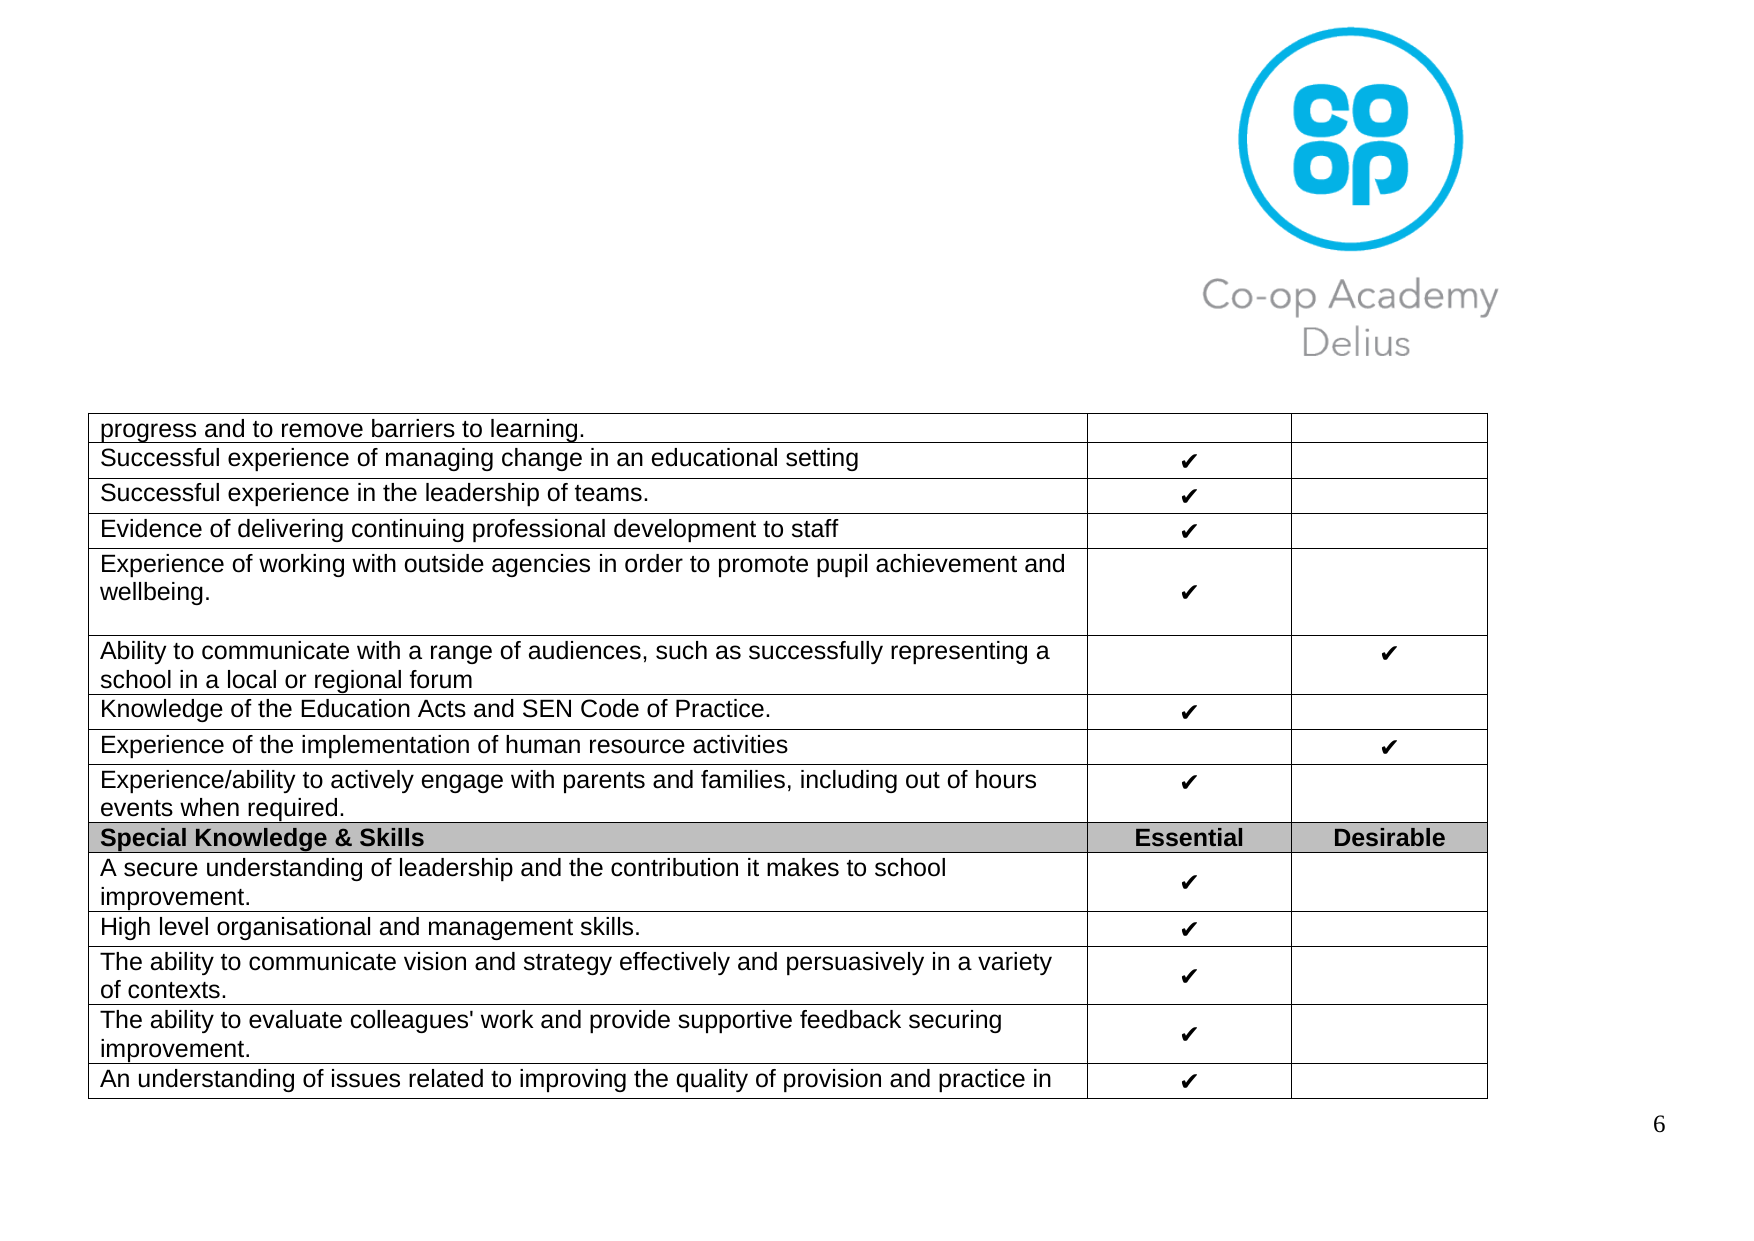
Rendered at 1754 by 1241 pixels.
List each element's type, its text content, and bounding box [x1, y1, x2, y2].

table_cell [1292, 912, 1487, 946]
table_cell Successful experience in the leadership of teams. [89, 479, 1087, 512]
table_cell Desirable [1292, 823, 1487, 852]
table_cell [1292, 695, 1487, 728]
table_cell [1088, 443, 1291, 477]
picture [1156, 1, 1548, 394]
table_cell High level organisational and management skills. [89, 912, 1087, 946]
table_cell [1292, 853, 1487, 911]
table_cell [1292, 1064, 1487, 1098]
table_cell Knowledge of the Education Acts and SEN Code of Practice. [89, 695, 1087, 728]
table_cell [1088, 514, 1291, 548]
table_cell [1292, 414, 1487, 442]
table_cell An understanding of issues related to improving the quality of provision and practice in schools. [89, 1064, 1087, 1098]
table_cell [1292, 947, 1487, 1004]
table_cell [1292, 730, 1487, 764]
table_cell The ability to communicate vision and strategy effectively and persuasively in a variety of contexts. [89, 947, 1087, 1004]
table_cell [1292, 479, 1487, 512]
table_cell [1088, 549, 1291, 635]
table_cell Essential [1088, 823, 1291, 852]
table_cell Experience/ability to actively engage with parents and families, including out of hours events when required. [89, 765, 1087, 822]
table_cell Experience of the implementation of human resource activities [89, 730, 1087, 764]
table_cell [1292, 636, 1487, 693]
table_cell [1088, 1005, 1291, 1063]
table_cell Ability to communicate with a range of audiences, such as successfully representing a school in a local or regional forum [89, 636, 1087, 693]
table_cell [1088, 1064, 1291, 1098]
table_cell [1292, 765, 1487, 822]
table_cell Successful experience of implementing strategies to improve pupil attainment and progress and to remove barriers to learning. [89, 414, 1087, 442]
table_cell [1088, 479, 1291, 512]
table_cell [1088, 765, 1291, 822]
table_cell [1292, 514, 1487, 548]
table_cell [1088, 695, 1291, 728]
table_cell The ability to evaluate colleagues' work and provide supportive feedback securing improvement. [89, 1005, 1087, 1063]
table_cell [1088, 853, 1291, 911]
table_cell [1088, 730, 1291, 764]
table_cell [1292, 1005, 1487, 1063]
table_cell [1292, 549, 1487, 635]
table_cell [1088, 636, 1291, 693]
table_cell [1088, 912, 1291, 946]
table_cell Special Knowledge & Skills [89, 823, 1087, 852]
table_cell [1292, 443, 1487, 477]
table_cell [1088, 947, 1291, 1004]
table_cell Experience of working with outside agencies in order to promote pupil achievement and wellbeing. [89, 549, 1087, 635]
table_cell A secure understanding of leadership and the contribution it makes to school improvement. [89, 853, 1087, 911]
table_cell Evidence of delivering continuing professional development to staff [89, 514, 1087, 548]
table_cell Successful experience of managing change in an educational setting [89, 443, 1087, 477]
table_cell [1088, 414, 1291, 442]
